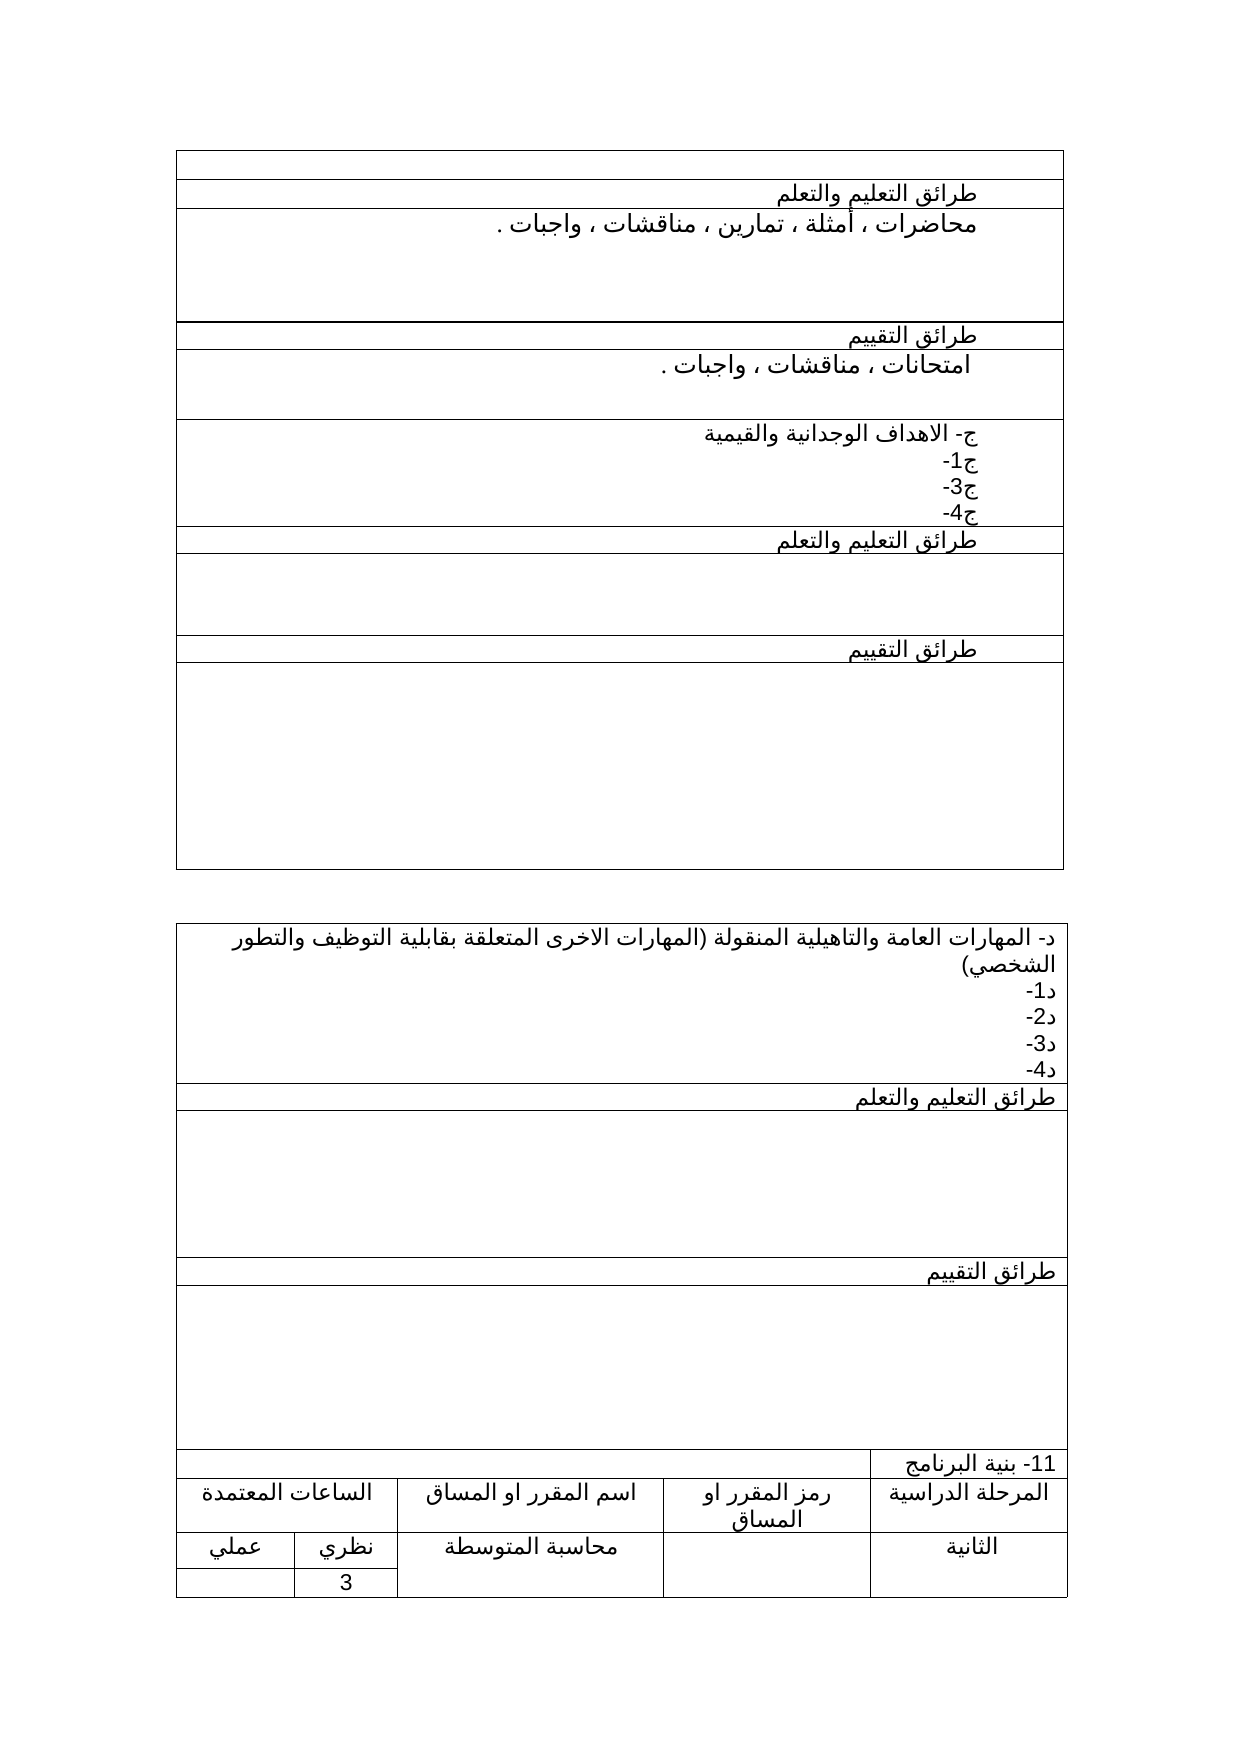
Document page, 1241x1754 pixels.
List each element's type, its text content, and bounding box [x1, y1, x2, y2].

table_cell محاسبة المتوسطة [398, 1533, 663, 1597]
table_cell طرائق التقييم [177, 636, 1063, 662]
table_cell [177, 1450, 870, 1478]
table_cell الساعات المعتمدة [177, 1479, 397, 1532]
table_cell نظري [295, 1533, 397, 1568]
table_header د- المهارات العامة والتاهيلية المنقولة (المهارات الاخرى المتعلقة بقابلية التوظيف والتطور الشخصي) د1- د2- د3- د4- [177, 924, 1067, 1082]
table_cell 11- بنية البرنامج [871, 1450, 1067, 1478]
table_cell [177, 1111, 1067, 1257]
table_cell محاضرات ، أمثلة ، تمارين ، مناقشات ، واجبات . [177, 209, 1063, 321]
table_cell [664, 1533, 870, 1597]
table_cell المرحلة الدراسية [871, 1479, 1067, 1532]
table_cell [177, 663, 1063, 869]
table_cell اسم المقرر او المساق [398, 1479, 663, 1532]
table_cell ج- الاهداف الوجدانية والقيمية ج1- ج3- ج4- [177, 420, 1063, 526]
table_cell [177, 1569, 294, 1597]
table_cell طرائق التعليم والتعلم [177, 180, 1063, 208]
table_cell امتحانات ، مناقشات ، واجبات . [177, 350, 1063, 419]
table_cell طرائق التقييم [177, 1258, 1067, 1284]
table_cell رمز المقرر او المساق [664, 1479, 870, 1532]
table_cell طرائق التعليم والتعلم [177, 527, 1063, 553]
table_cell 3 [295, 1569, 397, 1597]
table_cell عملي [177, 1533, 294, 1568]
table_cell طرائق التقييم [177, 323, 1063, 349]
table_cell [177, 151, 1063, 179]
table_cell الثانية [871, 1533, 1067, 1597]
table_cell [177, 1286, 1067, 1449]
table_cell طرائق التعليم والتعلم [177, 1084, 1067, 1110]
table_cell [177, 554, 1063, 635]
